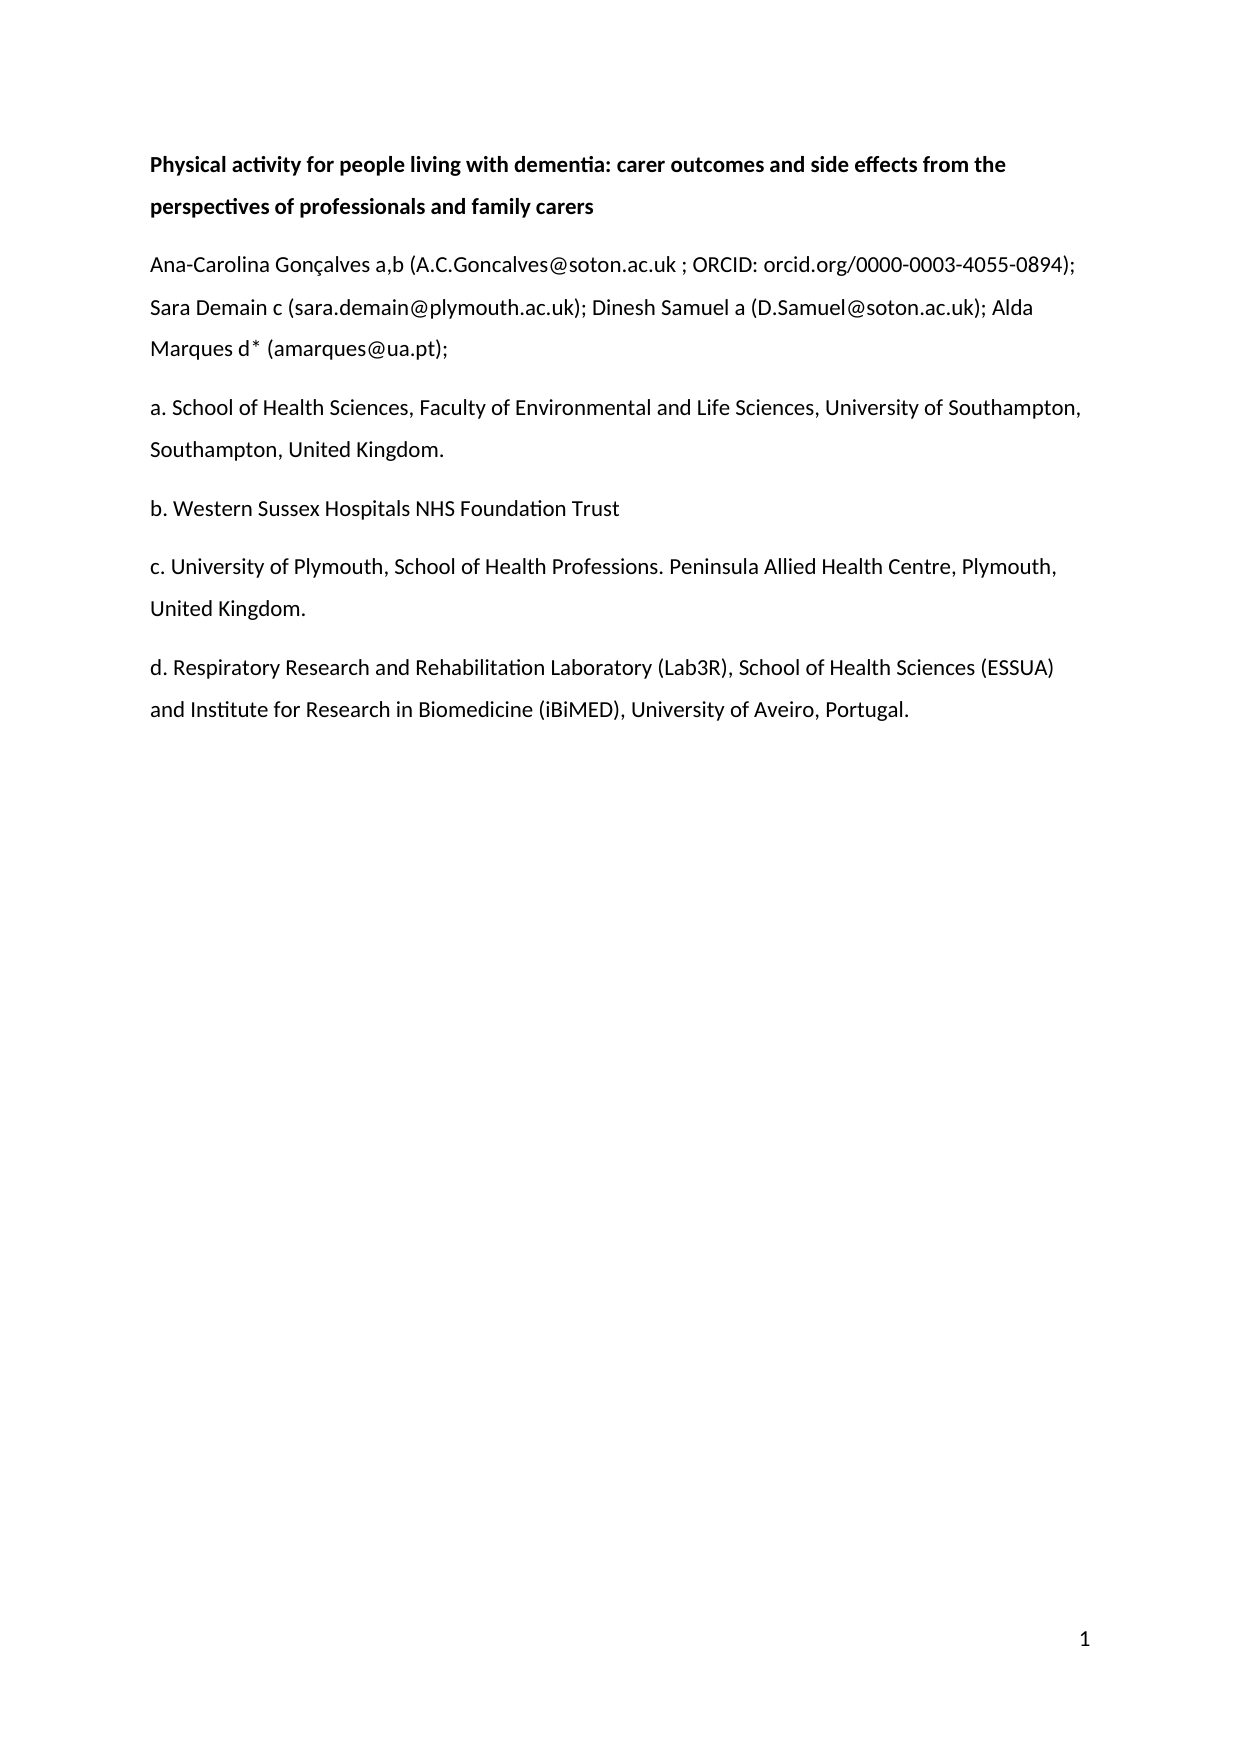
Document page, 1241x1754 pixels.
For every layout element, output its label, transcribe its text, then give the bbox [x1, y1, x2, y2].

text b. Western Sussex Hospitals NHS Foundation Trust [150, 494, 1090, 522]
text Physical activity for people living with dementia: carer outcomes and side effects from the perspectives of professionals and family carers [150, 150, 1090, 220]
text a. School of Health Sciences, Faculty of Environmental and Life Sciences, University of Southampton, Southampton, United Kingdom. [150, 393, 1090, 463]
text d. Respiratory Research and Rehabilitation Laboratory (Lab3R), School of Health Sciences (ESSUA) and Institute for Research in Biomedicine (iBiMED), University of Aveiro, Portugal. [150, 653, 1090, 723]
text c. University of Plymouth, School of Health Professions. Peninsula Allied Health Centre, Plymouth, United Kingdom. [150, 552, 1090, 622]
text Ana-Carolina Gonçalves a,b (A.C.Goncalves@soton.ac.uk ; ORCID: orcid.org/0000-0003-4055-0894); Sara Demain c (sara.demain@plymouth.ac.uk); Dinesh Samuel a (D.Samuel@soton.ac.uk); Alda Marques d* (amarques@ua.pt); [150, 251, 1090, 363]
